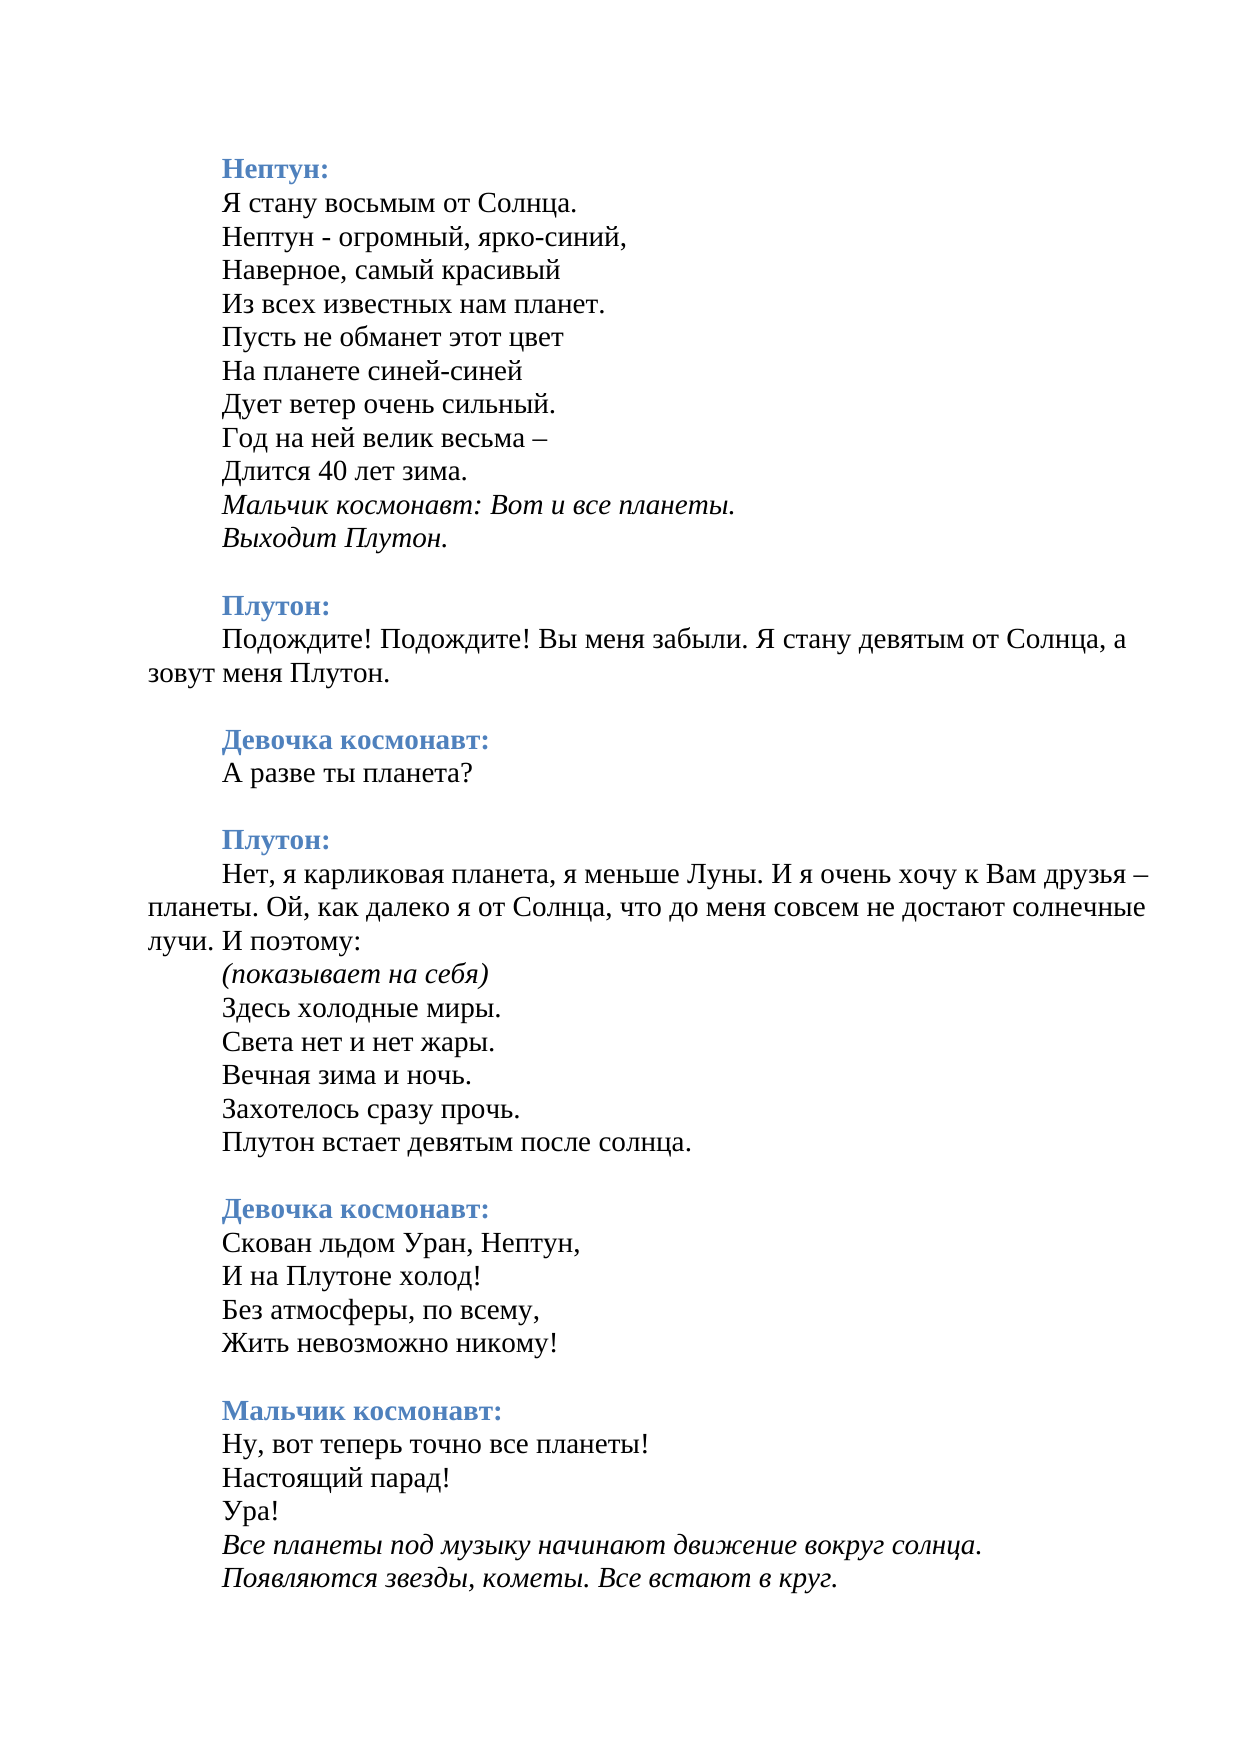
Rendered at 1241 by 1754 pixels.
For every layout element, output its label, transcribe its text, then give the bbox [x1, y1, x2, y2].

text Я стану восьмым от Солнца. [148, 185, 1152, 219]
text Света нет и нет жары. [148, 1024, 1152, 1057]
text Здесь холодные миры. [148, 990, 1152, 1024]
text Ну, вот теперь точно все планеты! [148, 1426, 1152, 1460]
text Пусть не обманет этот цвет [148, 319, 1152, 353]
text Нет, я карликовая планета, я меньше Луны. И я очень хочу к Вам друзья – планеты. Ой, как далеко я от Солнца, что до меня совсем не достают солнечные лучи. И поэтому: [148, 856, 1152, 957]
text Ура! [148, 1493, 1152, 1527]
text Вечная зима и ночь. [148, 1057, 1152, 1091]
text Наверное, самый красивый [148, 252, 1152, 286]
subtitle Девочка космонавт: [148, 722, 1152, 755]
text Жить невозможно никому! [148, 1326, 1152, 1359]
text Без атмосферы, по всему, [148, 1292, 1152, 1326]
text Выходит Плутон. [148, 521, 1152, 554]
subtitle Плутон: [148, 588, 1152, 621]
text Настоящий парад! [148, 1460, 1152, 1493]
subtitle Девочка космонавт: [148, 1191, 1152, 1225]
text Подождите! Подождите! Вы меня забыли. Я стану девятым от Солнца, а зовут меня Плутон. [148, 621, 1152, 688]
text Появляются звезды, кометы. Все встают в круг. [148, 1560, 1152, 1594]
subtitle Плутон: [148, 822, 1152, 856]
text (показывает на себя) [148, 957, 1152, 990]
text На планете синей-синей [148, 353, 1152, 386]
subtitle Мальчик космонавт: [148, 1393, 1152, 1426]
text Плутон встает девятым после солнца. [148, 1124, 1152, 1158]
text Захотелось сразу прочь. [148, 1091, 1152, 1124]
text Мальчик космонавт: Вот и все планеты. [148, 487, 1152, 521]
text Из всех известных нам планет. [148, 286, 1152, 319]
text Длится 40 лет зима. [148, 453, 1152, 487]
text Скован льдом Уран, Нептун, [148, 1225, 1152, 1258]
text А разве ты планета? [148, 755, 1152, 789]
text Год на ней велик весьма – [148, 420, 1152, 453]
subtitle Нептун: [148, 152, 1152, 185]
text Все планеты под музыку начинают движение вокруг солнца. [148, 1527, 1152, 1560]
text Нептун - огромный, ярко-синий, [148, 219, 1152, 252]
text И на Плутоне холод! [148, 1258, 1152, 1292]
text Дует ветер очень сильный. [148, 386, 1152, 420]
